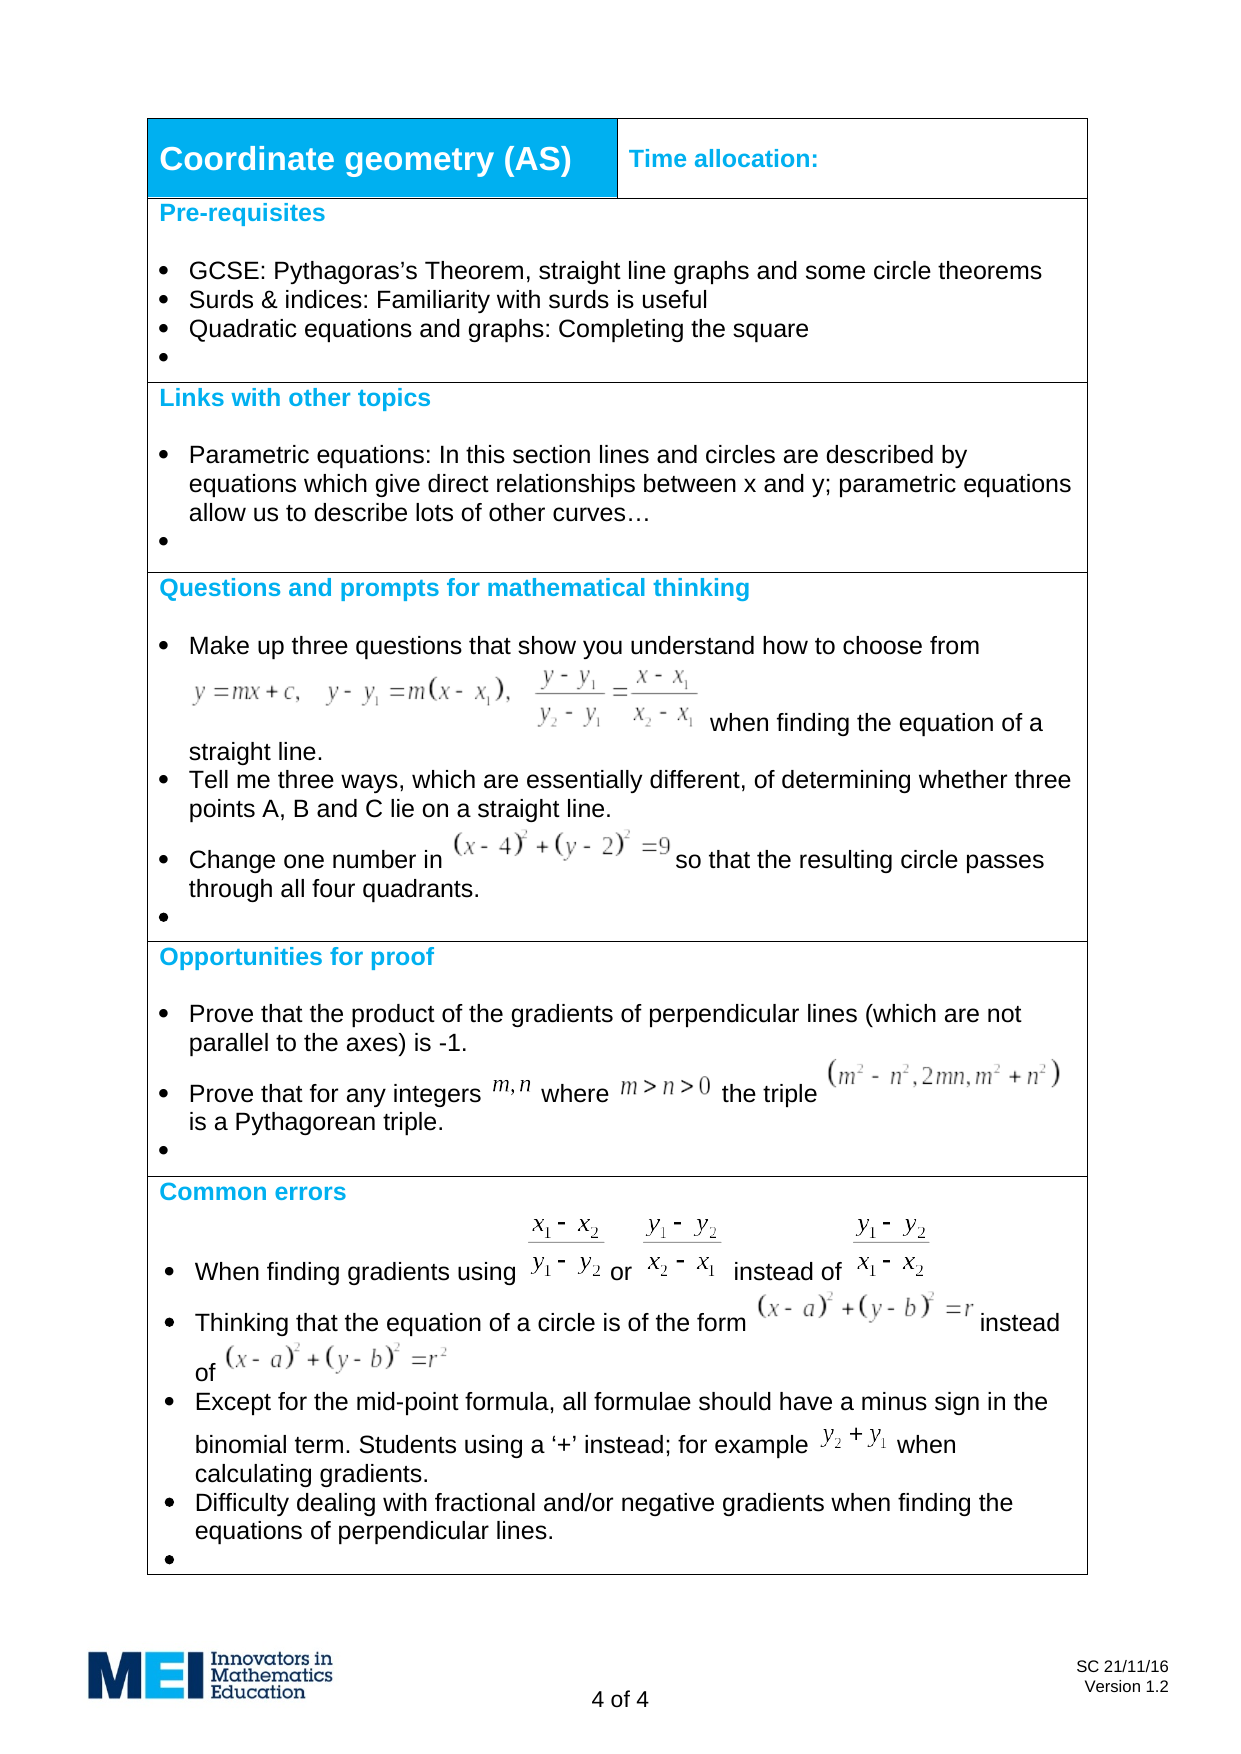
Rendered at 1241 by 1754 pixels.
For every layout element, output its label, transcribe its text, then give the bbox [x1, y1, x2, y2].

table_cell Common errors When finding gradients using or instead of Thinking that the equation of a circle is of the form instead of Except for the mid-point formula, all formulae should have a minus sign in the binomial term. Students using a ‘+’ instead; for example when calculating gradients. Difficulty dealing with fractional and/or negative gradients when finding the equations of perpendicular lines. [148, 1177, 1087, 1574]
table_cell Coordinate geometry (AS) [148, 119, 617, 197]
table_cell Opportunities for proof Prove that the product of the gradients of perpendicular lines (which are not parallel to the axes) is -1. Prove that for any integers where the triple is a Pythagorean triple. [148, 942, 1087, 1176]
table_cell Time allocation: [618, 119, 1087, 197]
picture [76, 1641, 341, 1709]
table_cell Questions and prompts for mathematical thinking Make up three questions that show you understand how to choose from when finding the equation of a straight line. Tell me three ways, which are essentially different, of determining whether three points A, B and C lie on a straight line. Change one number in so that the resulting circle passes through all four quadrants. [148, 573, 1087, 941]
table_cell Pre-requisites GCSE: Pythagoras’s Theorem, straight line graphs and some circle theorems Surds & indices: Familiarity with surds is useful Quadratic equations and graphs: Completing the square [148, 199, 1087, 382]
table_cell Links with other topics Parametric equations: In this section lines and circles are described by equations which give direct relationships between x and y; parametric equations allow us to describe lots of other curves… [148, 383, 1087, 572]
